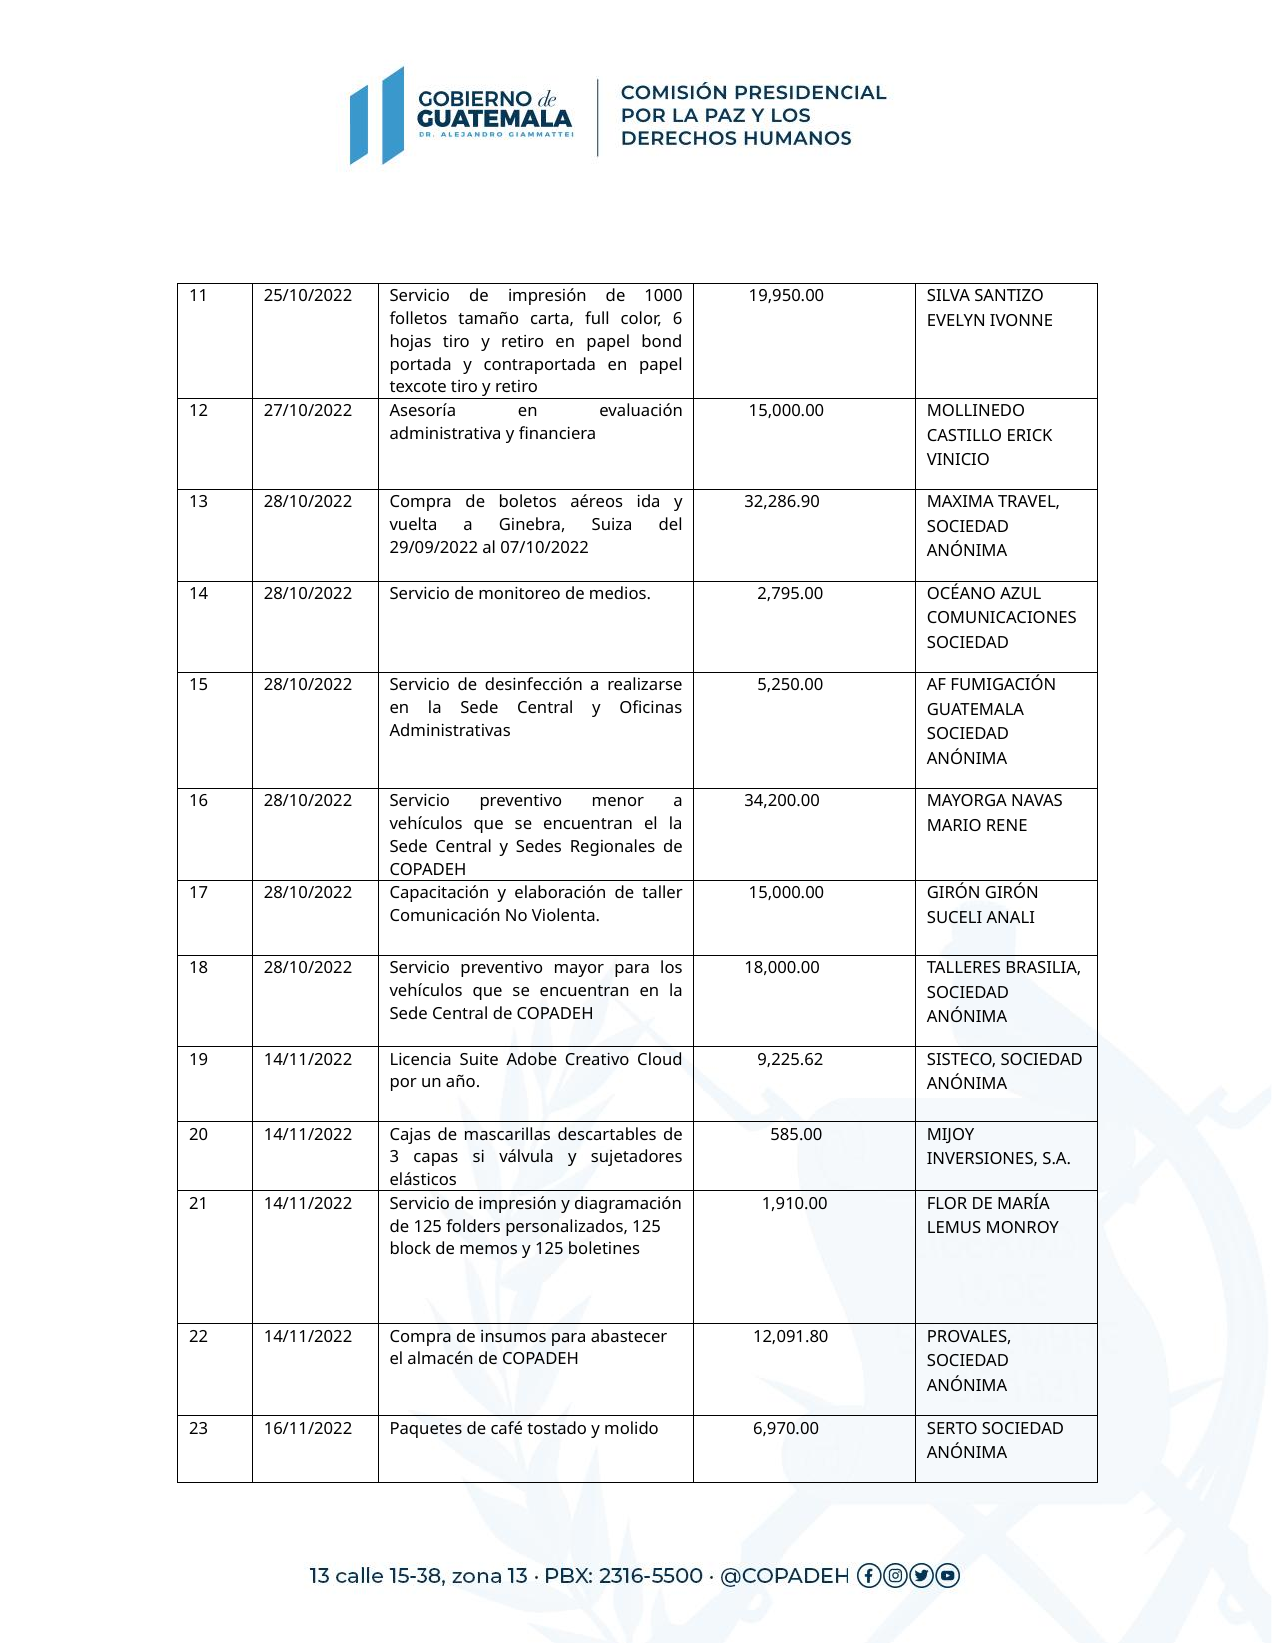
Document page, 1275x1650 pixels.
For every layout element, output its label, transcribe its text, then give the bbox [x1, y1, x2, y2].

table_cell 28/10/2022 [253, 956, 378, 1046]
table_cell 12,091.80 [694, 1324, 915, 1415]
table_cell 9,225.62 [694, 1047, 915, 1121]
table_cell Servicio de impresión de 1000 folletos tamaño carta, full color, 6 hojas tiro y retiro en papel bond portada y contraportada en papel texcote tiro y retiro [379, 284, 693, 398]
table_cell 28/10/2022 [253, 582, 378, 672]
table_cell 11 [178, 284, 252, 398]
table_cell 14/11/2022 [253, 1191, 378, 1323]
table_cell 27/10/2022 [253, 399, 378, 489]
table_cell SERTO SOCIEDAD ANÓNIMA [916, 1416, 1097, 1482]
table_cell 28/10/2022 [253, 673, 378, 788]
table_cell 19,950.00 [694, 284, 915, 398]
table_cell 16/11/2022 [253, 1416, 378, 1482]
table_cell MIJOY INVERSIONES, S.A. [916, 1122, 1097, 1190]
table_cell 19 [178, 1047, 252, 1121]
table_cell OCÉANO AZUL COMUNICACIONES SOCIEDAD [916, 582, 1097, 672]
table_cell PROVALES, SOCIEDAD ANÓNIMA [916, 1324, 1097, 1415]
table_cell Servicio de impresión y diagramación de 125 folders personalizados, 125 block de memos y 125 boletines [379, 1191, 693, 1323]
table_cell 13 [178, 490, 252, 581]
table_cell 12 [178, 399, 252, 489]
table_cell 6,970.00 [694, 1416, 915, 1482]
table_cell 15,000.00 [694, 399, 915, 489]
table_cell Servicio de desinfección a realizarse en la Sede Central y Oficinas Administrativas [379, 673, 693, 788]
table_cell MAYORGA NAVAS MARIO RENE [916, 789, 1097, 880]
table_cell SILVA SANTIZO EVELYN IVONNE [916, 284, 1097, 398]
table_cell 18,000.00 [694, 956, 915, 1046]
table_cell 2,795.00 [694, 582, 915, 672]
picture [0, 0, 1272, 1643]
table_cell FLOR DE MARÍA LEMUS MONROY [916, 1191, 1097, 1323]
table_cell 5,250.00 [694, 673, 915, 788]
table_cell 25/10/2022 [253, 284, 378, 398]
table_cell Servicio preventivo menor a vehículos que se encuentran el la Sede Central y Sedes Regionales de COPADEH [379, 789, 693, 880]
table_cell MOLLINEDO CASTILLO ERICK VINICIO [916, 399, 1097, 489]
table_cell 15,000.00 [694, 881, 915, 955]
table_cell AF FUMIGACIÓN GUATEMALA SOCIEDAD ANÓNIMA [916, 673, 1097, 788]
table_cell TALLERES BRASILIA, SOCIEDAD ANÓNIMA [916, 956, 1097, 1046]
table_cell 14/11/2022 [253, 1324, 378, 1415]
table_cell GIRÓN GIRÓN SUCELI ANALI [916, 881, 1097, 955]
table_cell 14/11/2022 [253, 1047, 378, 1121]
table_cell Servicio preventivo mayor para los vehículos que se encuentran en la Sede Central de COPADEH [379, 956, 693, 1046]
table_cell 585.00 [694, 1122, 915, 1190]
table_cell 22 [178, 1324, 252, 1415]
table_cell Compra de insumos para abastecer el almacén de COPADEH [379, 1324, 693, 1415]
table_cell 32,286.90 [694, 490, 915, 581]
table_cell 1,910.00 [694, 1191, 915, 1323]
table_cell 21 [178, 1191, 252, 1323]
table_cell 23 [178, 1416, 252, 1482]
table_cell SISTECO, SOCIEDAD ANÓNIMA [916, 1047, 1097, 1121]
table_cell 17 [178, 881, 252, 955]
table_cell Servicio de monitoreo de medios. [379, 582, 693, 672]
table_cell Cajas de mascarillas descartables de 3 capas si válvula y sujetadores elásticos [379, 1122, 693, 1190]
table_cell 28/10/2022 [253, 789, 378, 880]
table_cell Paquetes de café tostado y molido [379, 1416, 693, 1482]
table_cell Capacitación y elaboración de taller Comunicación No Violenta. [379, 881, 693, 955]
table_cell 34,200.00 [694, 789, 915, 880]
table_cell 20 [178, 1122, 252, 1190]
table_cell 28/10/2022 [253, 490, 378, 581]
table_cell 18 [178, 956, 252, 1046]
table_cell MAXIMA TRAVEL, SOCIEDAD ANÓNIMA [916, 490, 1097, 581]
table_cell Licencia Suite Adobe Creativo Cloud por un año. [379, 1047, 693, 1121]
table_cell 15 [178, 673, 252, 788]
table_cell 14 [178, 582, 252, 672]
table_cell 14/11/2022 [253, 1122, 378, 1190]
table_cell 28/10/2022 [253, 881, 378, 955]
table_cell Asesoría en evaluación administrativa y financiera [379, 399, 693, 489]
table_cell Compra de boletos aéreos ida y vuelta a Ginebra, Suiza del 29/09/2022 al 07/10/2022 [379, 490, 693, 581]
table_cell 16 [178, 789, 252, 880]
